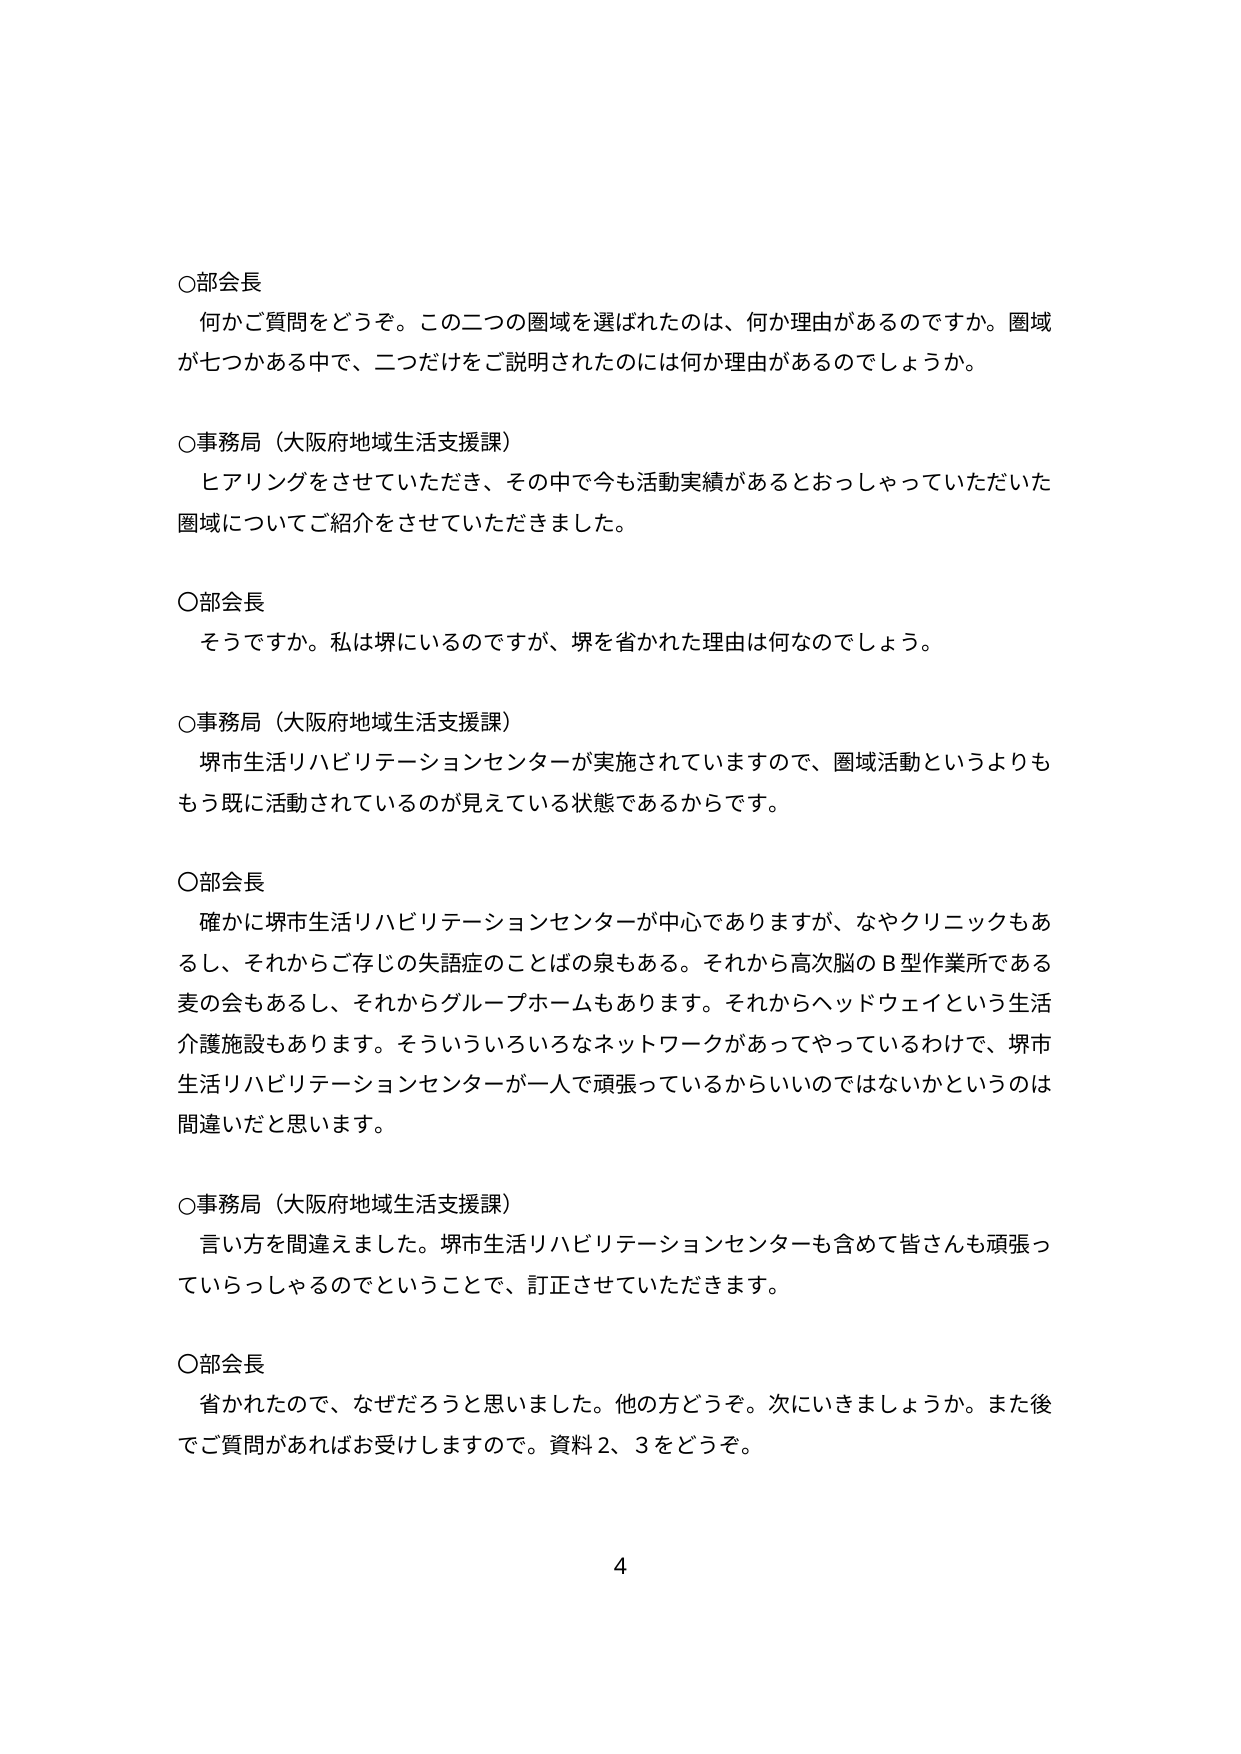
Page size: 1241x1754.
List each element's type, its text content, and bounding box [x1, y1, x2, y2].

text 省かれたので、なぜだろうと思いました。他の方どうぞ。次にいきましょうか。また後でご質問があればお受けしますので。資料2、３をどうぞ。 [177, 1384, 1063, 1462]
text ヒアリングをさせていただき、その中で今も活動実績があるとおっしゃっていただいた圏域についてご紹介をさせていただきました。 [177, 462, 1063, 540]
text ○事務局（大阪府地域生活支援課） [177, 422, 1063, 460]
text 堺市生活リハビリテーションセンターが実施されていますので、圏域活動というよりももう既に活動されているのが見えている状態であるからです。 [177, 742, 1063, 820]
text ○部会長 [177, 262, 1063, 299]
text ○事務局（大阪府地域生活支援課） [177, 702, 1063, 740]
text 〇部会長 [177, 582, 1063, 620]
text 言い方を間違えました。堺市生活リハビリテーションセンターも含めて皆さんも頑張っていらっしゃるのでということで、訂正させていただきます。 [177, 1224, 1063, 1302]
text 確かに堺市生活リハビリテーションセンターが中心でありますが、なやクリニックもあるし、それからご存じの失語症のことばの泉もある。それから高次脳のB型作業所である麦の会もあるし、それからグループホームもあります。それからヘッドウェイという生活介護施設もあります。そういういろいろなネットワークがあってやっているわけで、堺市生活リハビリテーションセンターが一人で頑張っているからいいのではないかというのは間違いだと思います。 [177, 902, 1063, 1142]
text 〇部会長 [177, 862, 1063, 900]
text 何かご質問をどうぞ。この二つの圏域を選ばれたのは、何か理由があるのですか。圏域が七つかある中で、二つだけをご説明されたのには何か理由があるのでしょうか。 [177, 302, 1063, 380]
text ○事務局（大阪府地域生活支援課） [177, 1184, 1063, 1222]
text そうですか。私は堺にいるのですが、堺を省かれた理由は何なのでしょう。 [177, 622, 1063, 660]
text 〇部会長 [177, 1344, 1063, 1382]
